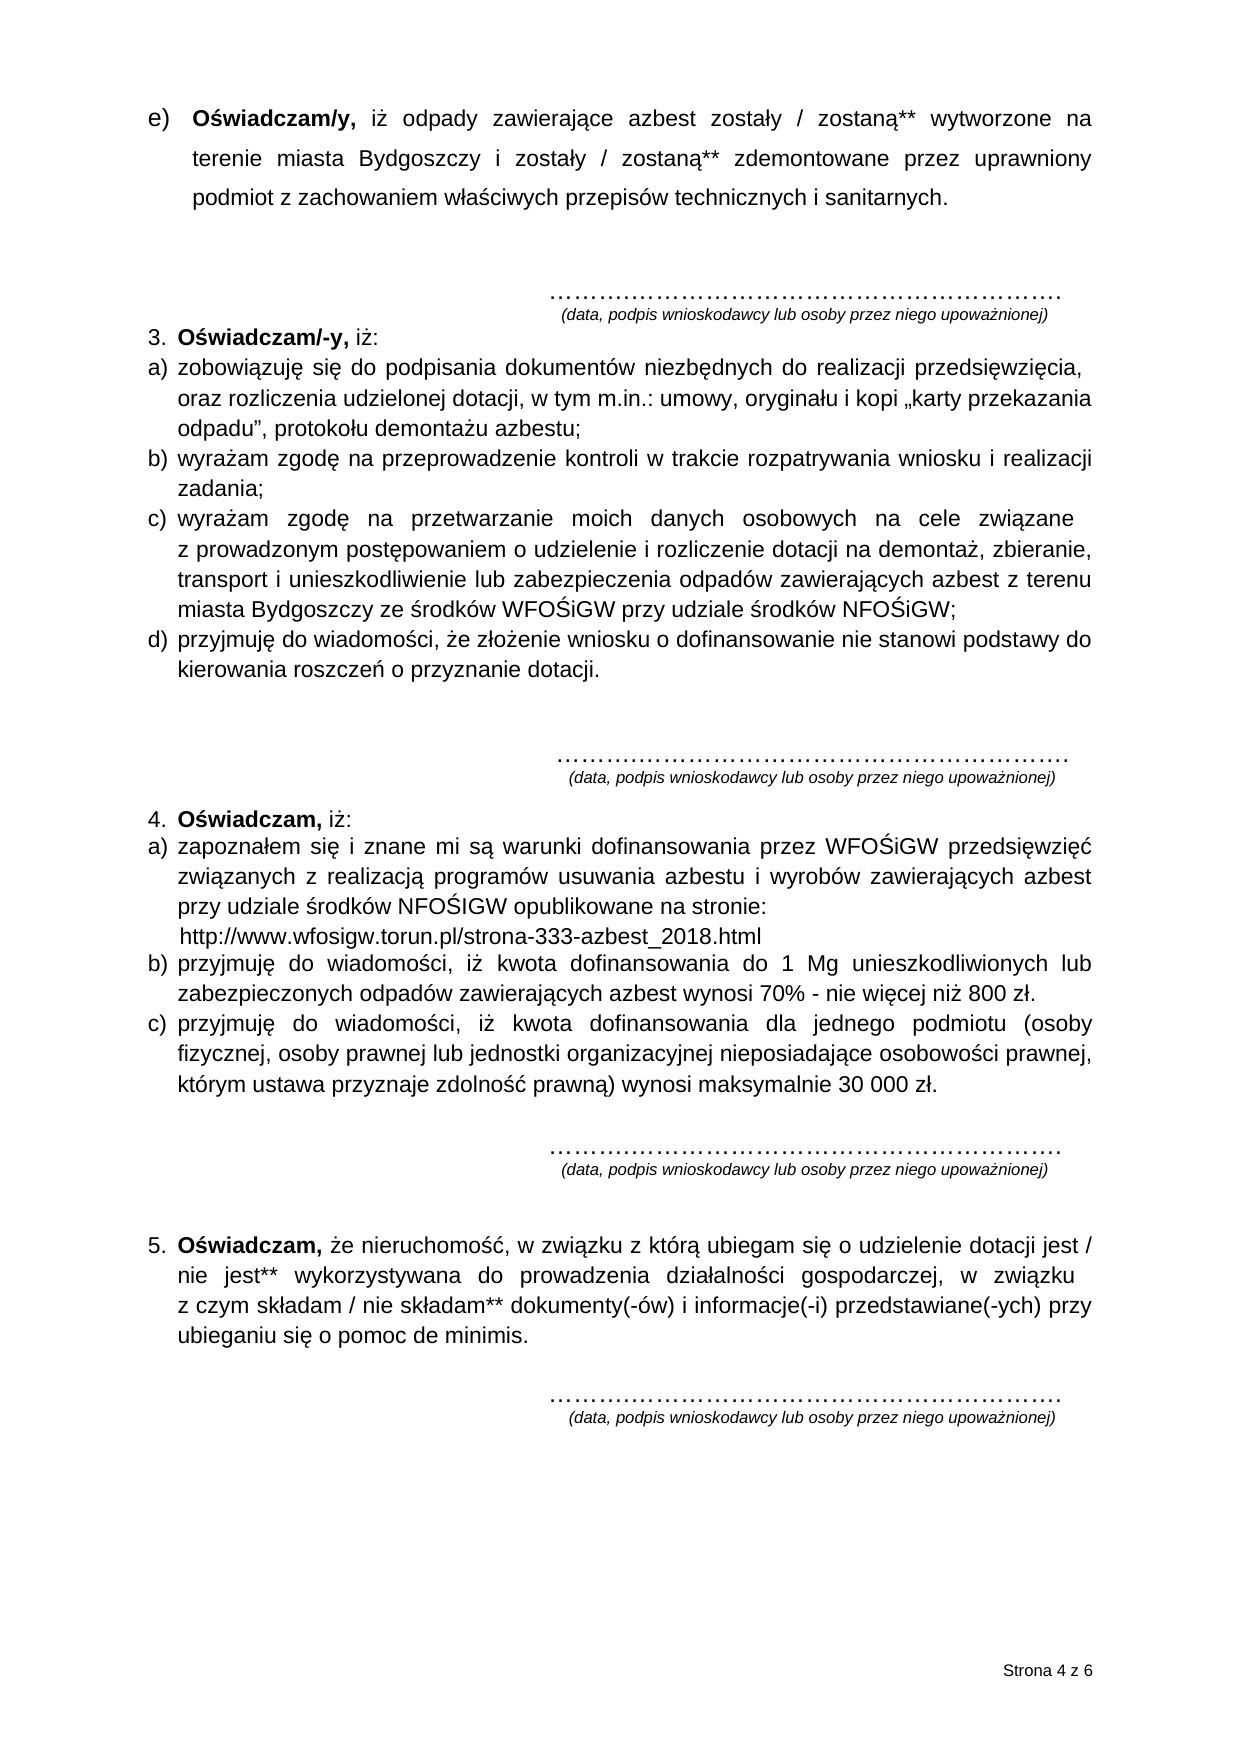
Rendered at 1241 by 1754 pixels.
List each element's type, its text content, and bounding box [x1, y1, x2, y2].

text (data, podpis wnioskodawcy lub osoby przez niego upoważnionej) [532, 768, 1092, 787]
text ……….……………………………………………. [532, 739, 1092, 768]
text (data, podpis wnioskodawcy lub osoby przez niego upoważnionej) [517, 1160, 1092, 1179]
list Oświadczam, że nieruchomość, w związku z którą ubiegam się o udzielenie dotacji jest / nie jest** wykorzystywana do prowadzenia działalności gospodarczej, w związku z czym składam / nie składam** dokumenty(-ów) i informacje(-i) przedstawiane(-ych) przy ubieganiu się o pomoc de minimis. [148, 1232, 1092, 1348]
text http://www.wfosigw.torun.pl/strona-333-azbest_2018.html [148, 923, 1092, 950]
list zobowiązuję się do podpisania dokumentów niezbędnych do realizacji przedsięwzięcia, oraz rozliczenia udzielonej dotacji, w tym m.in.: umowy, oryginału i kopi „karty przekazania odpadu”, protokołu demontażu azbestu; [148, 354, 1092, 441]
text (data, podpis wnioskodawcy lub osoby przez niego upoważnionej) [532, 1407, 1092, 1427]
text (data, podpis wnioskodawcy lub osoby przez niego upoważnionej) [517, 305, 1092, 324]
list Oświadczam, iż: [148, 806, 1092, 833]
list przyjmuję do wiadomości, iż kwota dofinansowania do 1 Mg unieszkodliwionych lub zabezpieczonych odpadów zawierających azbest wynosi 70% - nie więcej niż 800 zł. [148, 950, 1092, 1006]
text ……….……………………………………………. [517, 1379, 1092, 1407]
text ……….……………………………………………. [517, 1131, 1092, 1160]
list wyrażam zgodę na przetwarzanie moich danych osobowych na cele związane z prowadzonym postępowaniem o udzielenie i rozliczenie dotacji na demontaż, zbieranie, transport i unieszkodliwienie lub zabezpieczenia odpadów zawierających azbest z terenu miasta Bydgoszczy ze środków WFOŚiGW przy udziale środków NFOŚiGW; [148, 505, 1092, 622]
text ……….……………………………………………. [517, 276, 1092, 305]
list Oświadczam/-y, iż: [148, 324, 1092, 350]
list zapoznałem się i znane mi są warunki dofinansowania przez WFOŚiGW przedsięwzięć związanych z realizacją programów usuwania azbestu i wyrobów zawierających azbest przy udziale środków NFOŚIGW opublikowane na stronie: [148, 833, 1092, 919]
list przyjmuję do wiadomości, że złożenie wniosku o dofinansowanie nie stanowi podstawy do kierowania roszczeń o przyznanie dotacji. [148, 626, 1092, 683]
list Oświadczam/y, iż odpady zawierające azbest zostały / zostaną** wytworzone na terenie miasta Bydgoszczy i zostały / zostaną** zdemontowane przez uprawniony podmiot z zachowaniem właściwych przepisów technicznych i sanitarnych. [148, 103, 1092, 210]
list wyrażam zgodę na przeprowadzenie kontroli w trakcie rozpatrywania wniosku i realizacji zadania; [148, 445, 1092, 501]
list przyjmuję do wiadomości, iż kwota dofinansowania dla jednego podmiotu (osoby fizycznej, osoby prawnej lub jednostki organizacyjnej nieposiadające osobowości prawnej, którym ustawa przyznaje zdolność prawną) wynosi maksymalnie 30 000 zł. [148, 1010, 1092, 1097]
